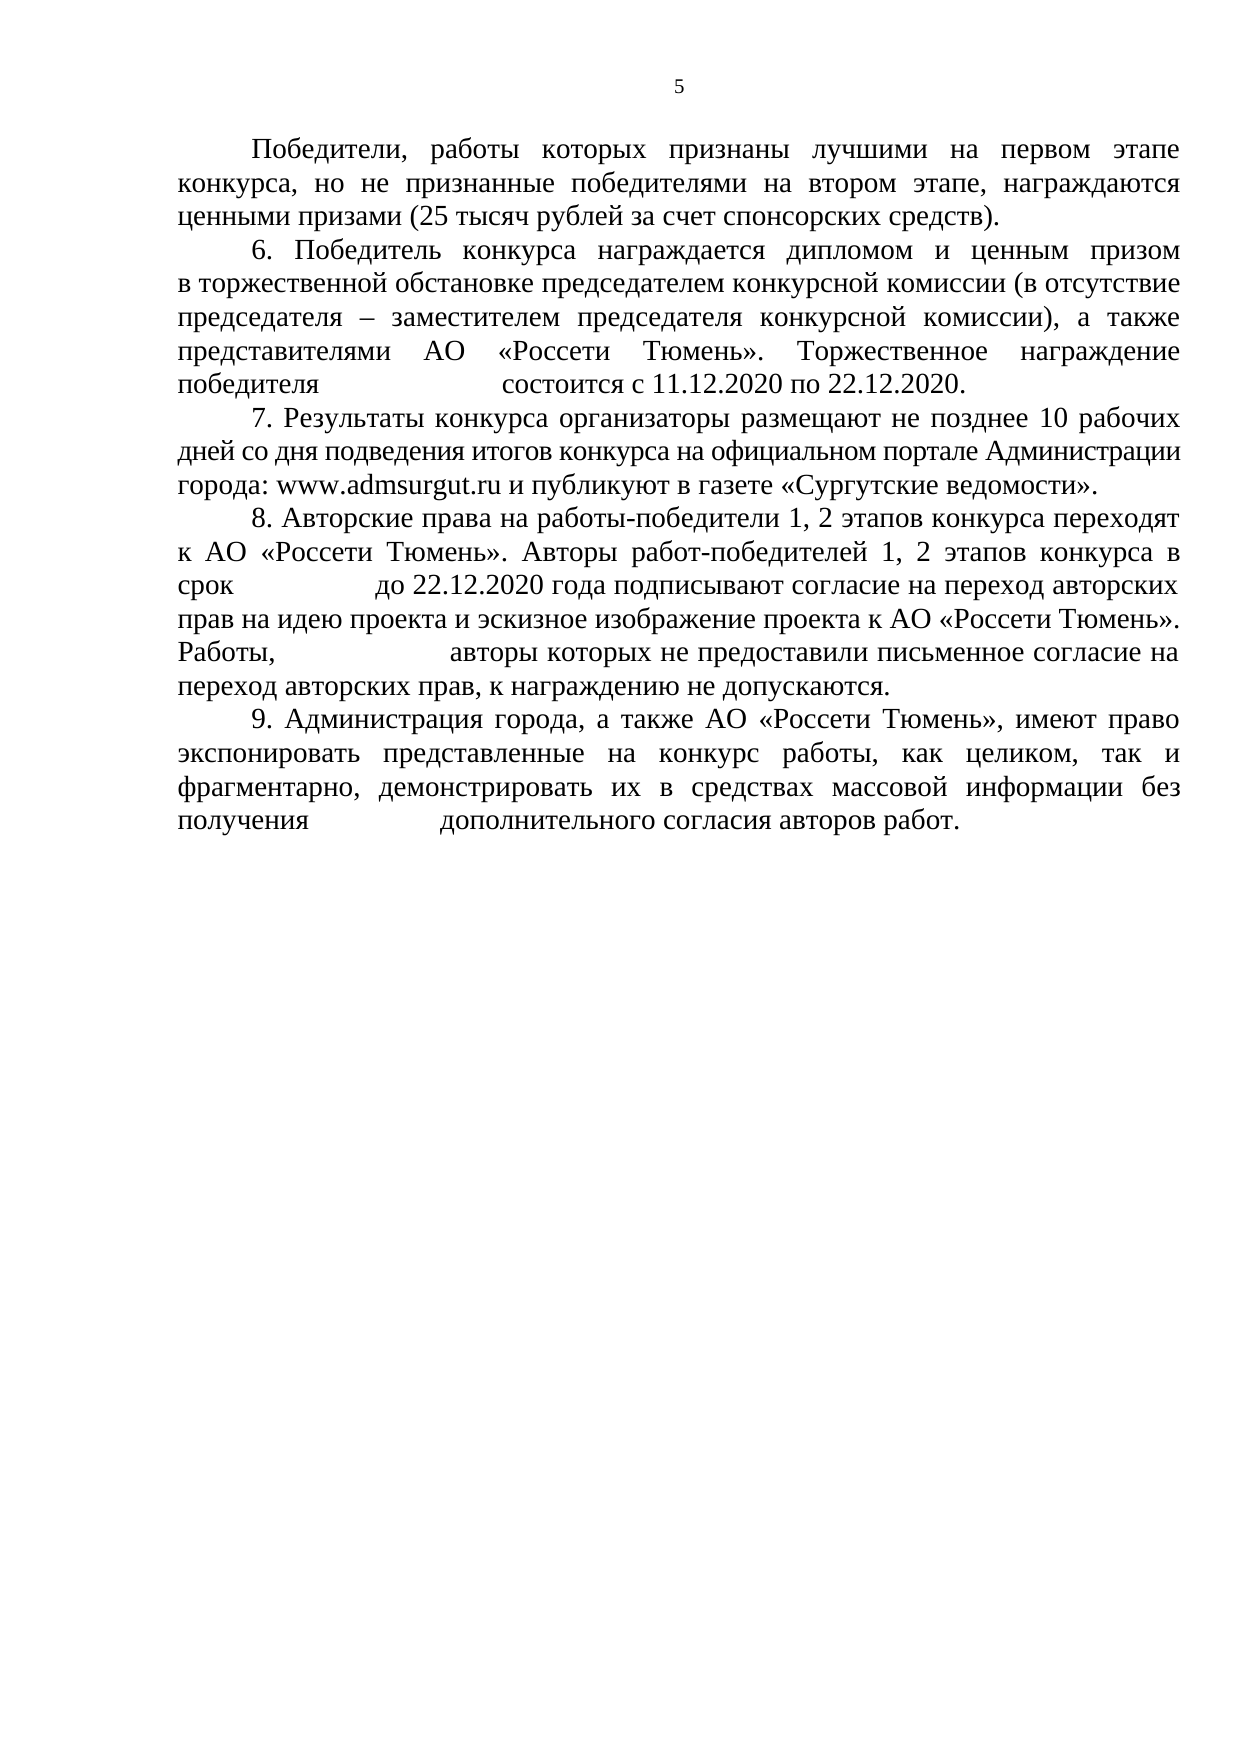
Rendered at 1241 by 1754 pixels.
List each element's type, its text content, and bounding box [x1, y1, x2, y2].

text 9. Администрация города, а также АО «Россети Тюмень», имеют право экспонировать представленные на конкурс работы, как целиком, так и фрагментарно, демонстрировать их в средствах массовой информации без получения дополнительного согласия авторов работ. [177, 702, 1181, 836]
text 6. Победитель конкурса награждается дипломом и ценным призом в торжественной обстановке председателем конкурсной комиссии (в отсутствие председателя – заместителем председателя конкурсной комиссии), а также представителями АО «Россети Тюмень». Торжественное награждение победителя состоится с 11.12.2020 по 22.12.2020. [177, 232, 1181, 400]
text 7. Результаты конкурса организаторы размещают не позднее 10 рабочих дней со дня подведения итогов конкурса на официальном портале Администрации города: www.admsurgut.ru и публикуют в газете «Сургутские ведомости». [177, 400, 1181, 500]
text 8. Авторские права на работы-победители 1, 2 этапов конкурса переходят к АО «Россети Тюмень». Авторы работ-победителей 1, 2 этапов конкурса в срок до 22.12.2020 года подписывают согласие на переход авторских прав на идею проекта и эскизное изображение проекта к АО «Россети Тюмень». Работы, авторы которых не предоставили письменное согласие на переход авторских прав, к награждению не допускаются. [177, 500, 1181, 702]
text Победители, работы которых признаны лучшими на первом этапе конкурса, но не признанные победителями на втором этапе, награждаются ценными призами (25 тысяч рублей за счет спонсорских средств). [177, 131, 1181, 232]
